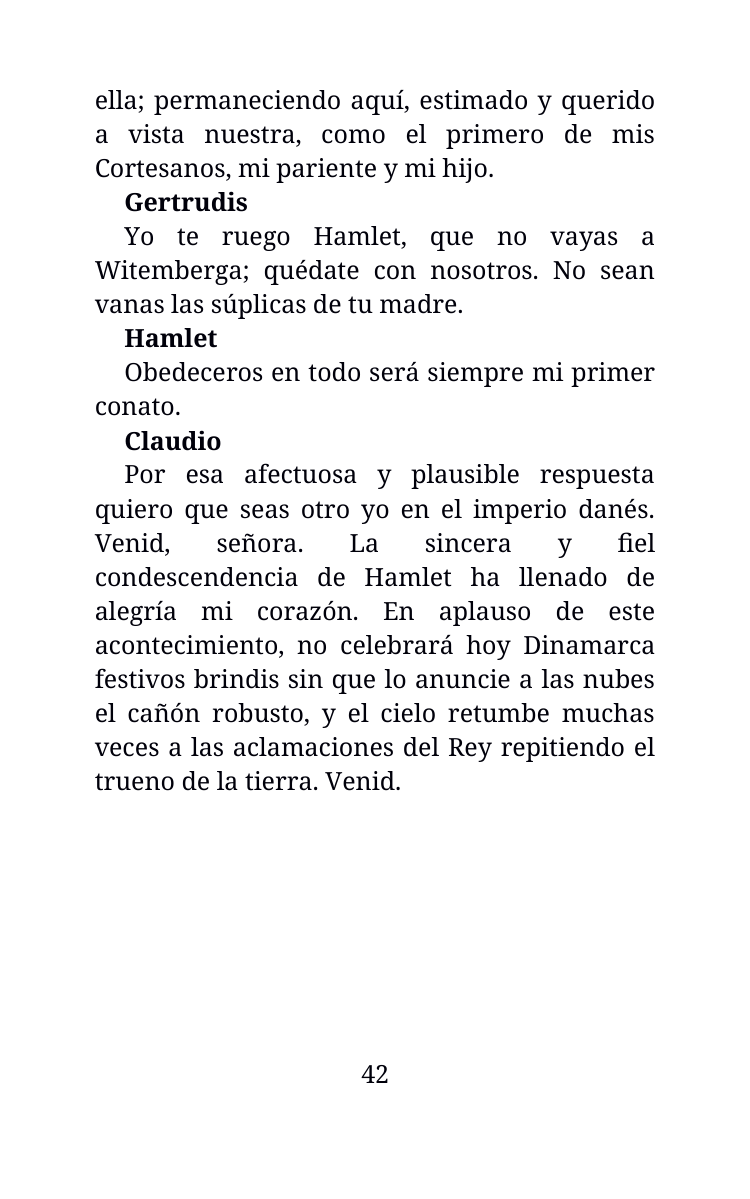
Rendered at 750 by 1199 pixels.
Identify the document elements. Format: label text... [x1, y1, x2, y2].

text Hamlet [94, 321, 656, 355]
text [94, 82, 656, 185]
text Por esa afectuosa y plausible respuesta quiero que seas otro yo en el imperio danés. Venid, señora. La sincera y fiel condescendencia de Hamlet ha llenado de alegría mi corazón. En aplauso de este acontecimiento, no celebrará hoy Dinamarca festivos brindis sin que lo anuncie a las nubes el cañón robusto, y el cielo retumbe muchas veces a las aclamaciones del Rey repitiendo el trueno de la tierra. Venid. [94, 457, 656, 798]
text Claudio [94, 423, 656, 457]
text Yo te ruego Hamlet, que no vayas a Witemberga; quédate con nosotros. No sean vanas las súplicas de tu madre. [94, 219, 656, 321]
text Obedeceros en todo será siempre mi primer conato. [94, 355, 656, 423]
text Gertrudis [94, 185, 656, 219]
